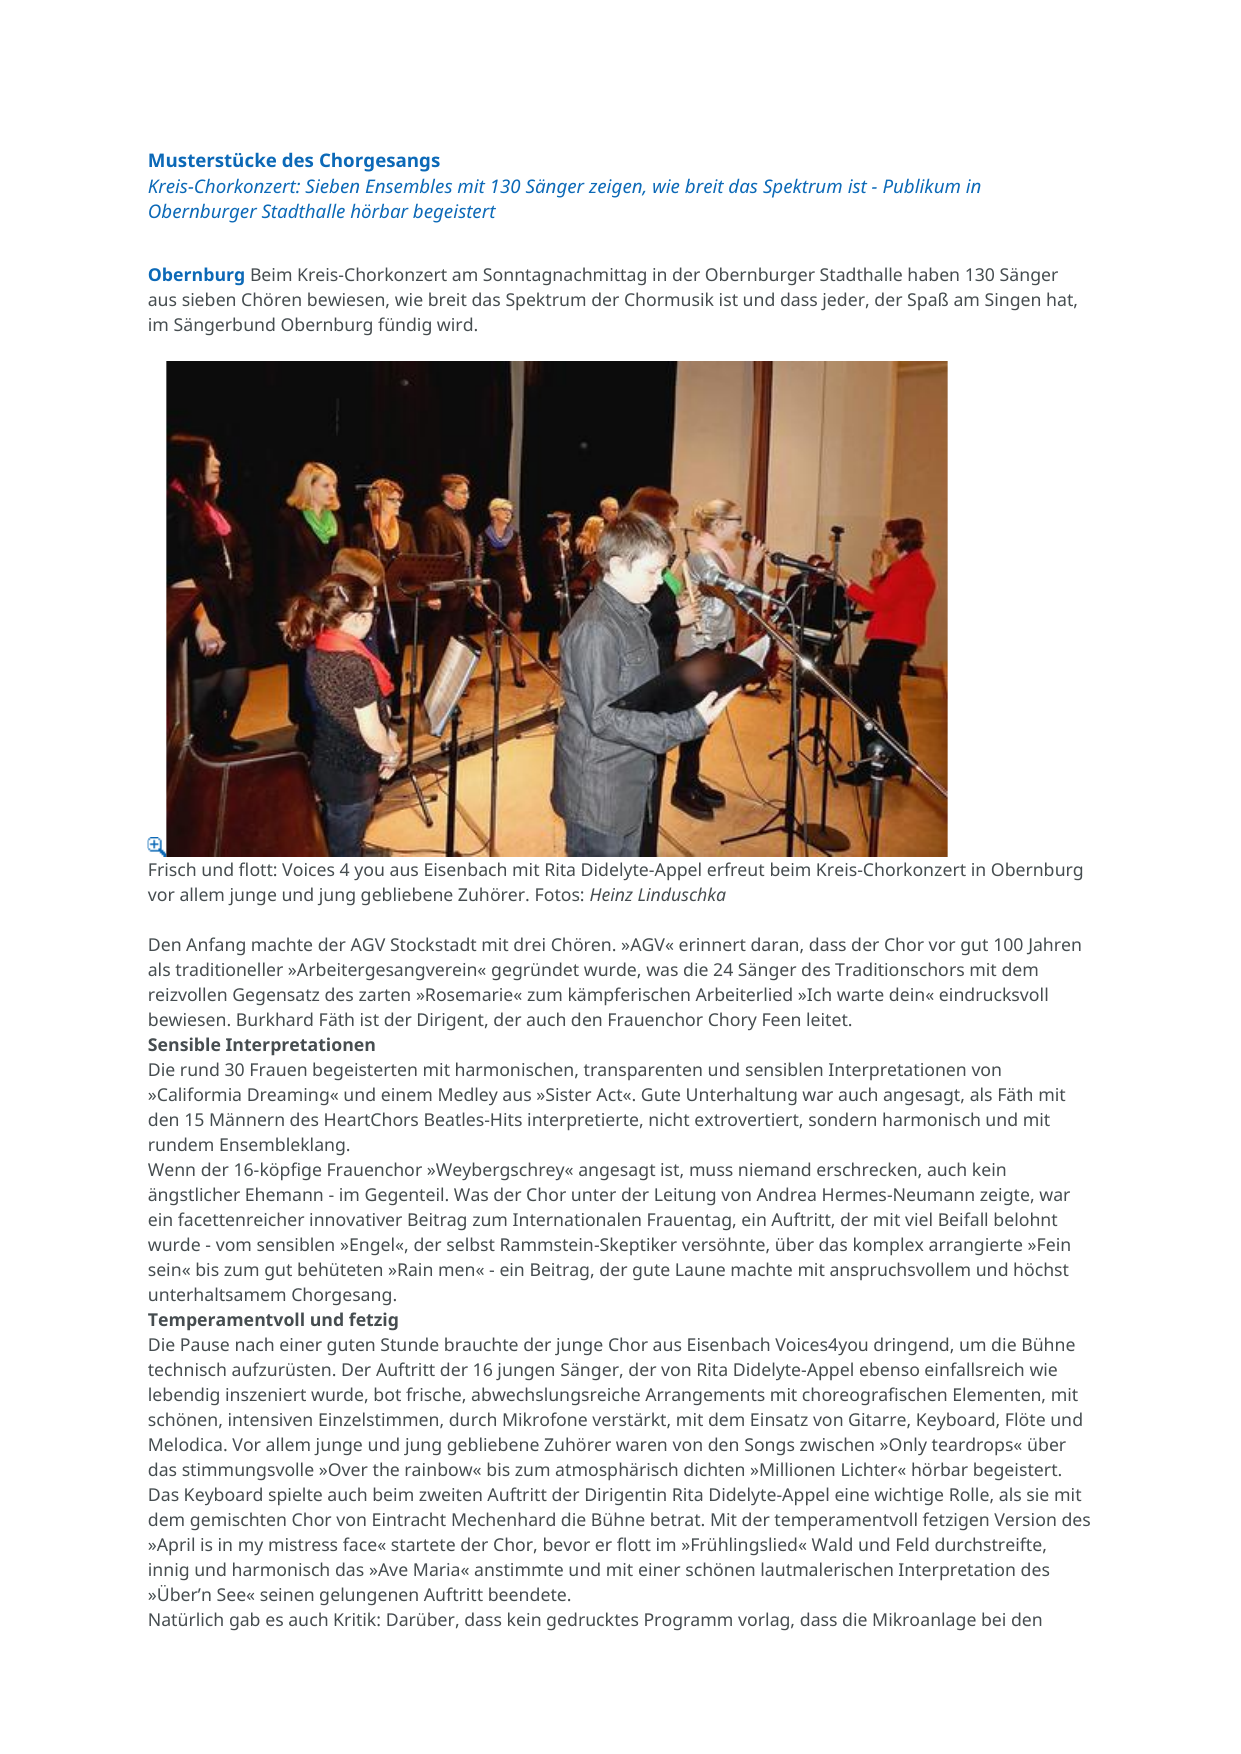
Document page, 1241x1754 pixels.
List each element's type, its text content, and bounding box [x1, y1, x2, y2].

text Frisch und flott: Voices 4 you aus Eisenbach mit Rita Didelyte-Appel erfreut beim Kreis-Chorkonzert in Obernburg vor allem junge und jung gebliebene Zuhörer. Fotos: Heinz Linduschka [148, 857, 1093, 907]
text Musterstücke des Chorgesangs [148, 148, 1093, 173]
text Kreis-Chorkonzert: Sieben Ensembles mit 130 Sänger zeigen, wie breit das Spektrum ist - Publikum in Obernburger Stadthalle hörbar begeistert [148, 173, 1093, 224]
text Obernburg Beim Kreis-Chorkonzert am Sonntagnachmittag in der Obernburger Stadthalle haben 130 Sänger aus sieben Chören bewiesen, wie breit das Spektrum der Chormusik ist und dass jeder, der Spaß am Singen hat, im Sängerbund Obernburg fündig wird. [148, 262, 1093, 337]
picture [147, 361, 948, 857]
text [148, 932, 1093, 1632]
